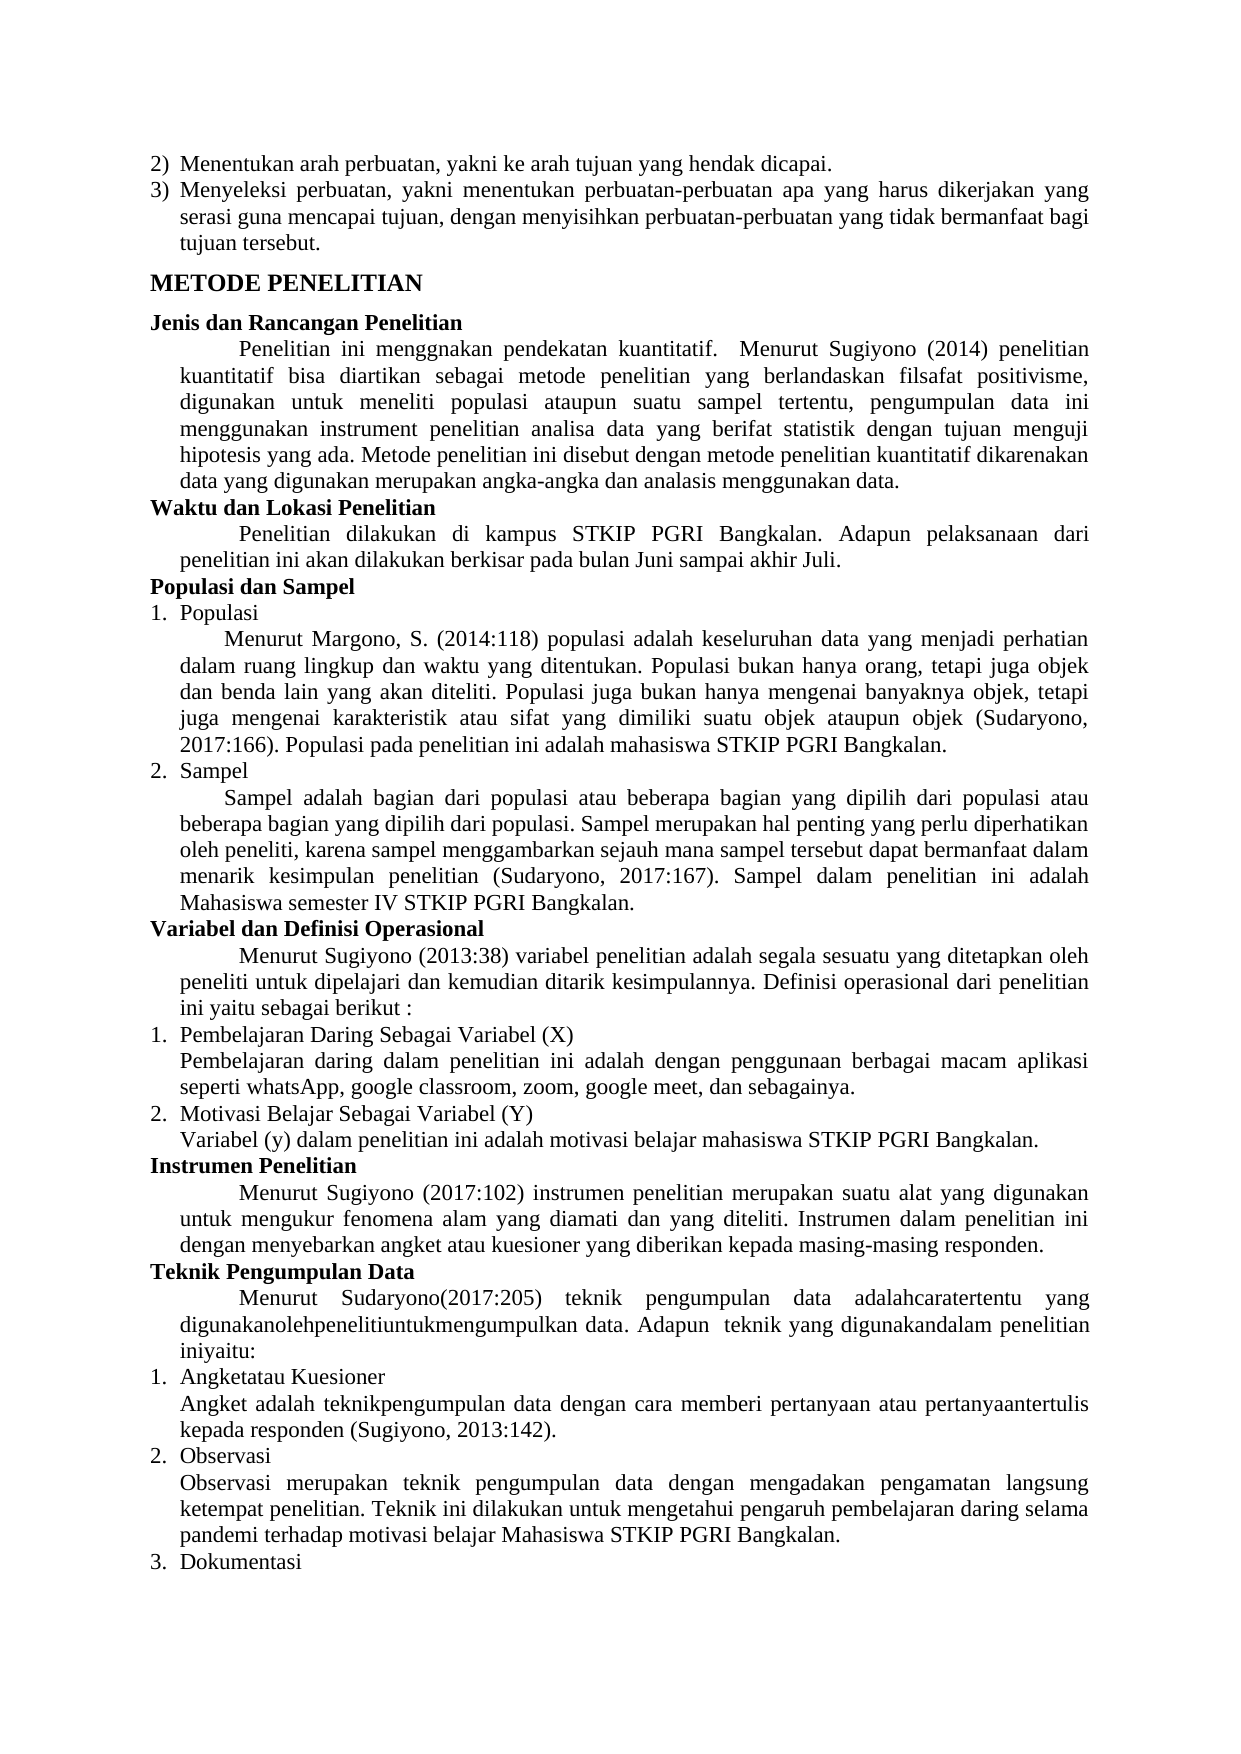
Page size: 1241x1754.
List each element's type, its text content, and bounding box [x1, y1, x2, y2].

subtitle Waktu dan Lokasi Penelitian [150, 494, 1090, 520]
list Observasi [150, 1442, 1090, 1469]
list Motivasi Belajar Sebagai Variabel (Y) [150, 1100, 1090, 1126]
subtitle Variabel dan Definisi Operasional [150, 915, 1090, 942]
list Dokumentasi [150, 1548, 1090, 1574]
text Penelitian dilakukan di kampus STKIP PGRI Bangkalan. Adapun pelaksanaan dari penelitian ini akan dilakukan berkisar pada bulan Juni sampai akhir Juli. [179, 520, 1090, 573]
text Menurut Margono, S. (2014:118) populasi adalah keseluruhan data yang menjadi perhatian dalam ruang lingkup dan waktu yang ditentukan. Populasi bukan hanya orang, tetapi juga objek dan benda lain yang akan diteliti. Populasi juga bukan hanya mengenai banyaknya objek, tetapi juga mengenai karakteristik atau sifat yang dimiliki suatu objek ataupun objek (Sudaryono, 2017:166). Populasi pada penelitian ini adalah mahasiswa STKIP PGRI Bangkalan. [179, 625, 1090, 757]
text Penelitian ini menggnakan pendekatan kuantitatif. Menurut Sugiyono (2014) penelitian kuantitatif bisa diartikan sebagai metode penelitian yang berlandaskan filsafat positivisme, digunakan untuk meneliti populasi ataupun suatu sampel tertentu, pengumpulan data ini menggunakan instrument penelitian analisa data yang berifat statistik dengan tujuan menguji hipotesis yang ada. Metode penelitian ini disebut dengan metode penelitian kuantitatif dikarenakan data yang digunakan merupakan angka-angka dan analasis menggunakan data. [179, 336, 1090, 494]
list Pembelajaran Daring Sebagai Variabel (X) [150, 1021, 1090, 1047]
list Angketatau Kuesioner [150, 1363, 1090, 1390]
text Menurut Sudaryono(2017:205) teknik pengumpulan data adalahcaratertentu yang digunakanolehpenelitiuntukmengumpulkan data. Adapun teknik yang digunakandalam penelitian iniyaitu: [179, 1284, 1090, 1363]
text Angket adalah teknikpengumpulan data dengan cara memberi pertanyaan atau pertanyaantertulis kepada responden (Sugiyono, 2013:142). [150, 1390, 1090, 1442]
text Menurut Sugiyono (2017:102) instrumen penelitian merupakan suatu alat yang digunakan untuk mengukur fenomena alam yang diamati dan yang diteliti. Instrumen dalam penelitian ini dengan menyebarkan angket atau kuesioner yang diberikan kepada masing-masing responden. [179, 1179, 1090, 1258]
text METODE PENELITIAN [150, 268, 1090, 297]
subtitle Teknik Pengumpulan Data [150, 1258, 1090, 1284]
subtitle Populasi dan Sampel [150, 573, 1090, 599]
subtitle Instrumen Penelitian [150, 1152, 1090, 1179]
list Sampel [150, 757, 1090, 783]
list Menentukan arah perbuatan, yakni ke arah tujuan yang hendak dicapai. [150, 150, 1090, 176]
list Pembelajaran daring dalam penelitian ini adalah dengan penggunaan berbagai macam aplikasi seperti whatsApp, google classroom, zoom, google meet, dan sebagainya. [179, 1047, 1090, 1100]
list Populasi [150, 599, 1090, 625]
subtitle Jenis dan Rancangan Penelitian [150, 309, 1090, 336]
list Menyeleksi perbuatan, yakni menentukan perbuatan-perbuatan apa yang harus dikerjakan yang serasi guna mencapai tujuan, dengan menyisihkan perbuatan-perbuatan yang tidak bermanfaat bagi tujuan tersebut. [150, 176, 1090, 255]
text Menurut Sugiyono (2013:38) variabel penelitian adalah segala sesuatu yang ditetapkan oleh peneliti untuk dipelajari dan kemudian ditarik kesimpulannya. Definisi operasional dari penelitian ini yaitu sebagai berikut : [179, 942, 1090, 1021]
list Variabel (y) dalam penelitian ini adalah motivasi belajar mahasiswa STKIP PGRI Bangkalan. [179, 1126, 1090, 1152]
text Observasi merupakan teknik pengumpulan data dengan mengadakan pengamatan langsung ketempat penelitian. Teknik ini dilakukan untuk mengetahui pengaruh pembelajaran daring selama pandemi terhadap motivasi belajar Mahasiswa STKIP PGRI Bangkalan. [150, 1469, 1090, 1548]
text Sampel adalah bagian dari populasi atau beberapa bagian yang dipilih dari populasi atau beberapa bagian yang dipilih dari populasi. Sampel merupakan hal penting yang perlu diperhatikan oleh peneliti, karena sampel menggambarkan sejauh mana sampel tersebut dapat bermanfaat dalam menarik kesimpulan penelitian (Sudaryono, 2017:167). Sampel dalam penelitian ini adalah Mahasiswa semester IV STKIP PGRI Bangkalan. [179, 783, 1090, 915]
